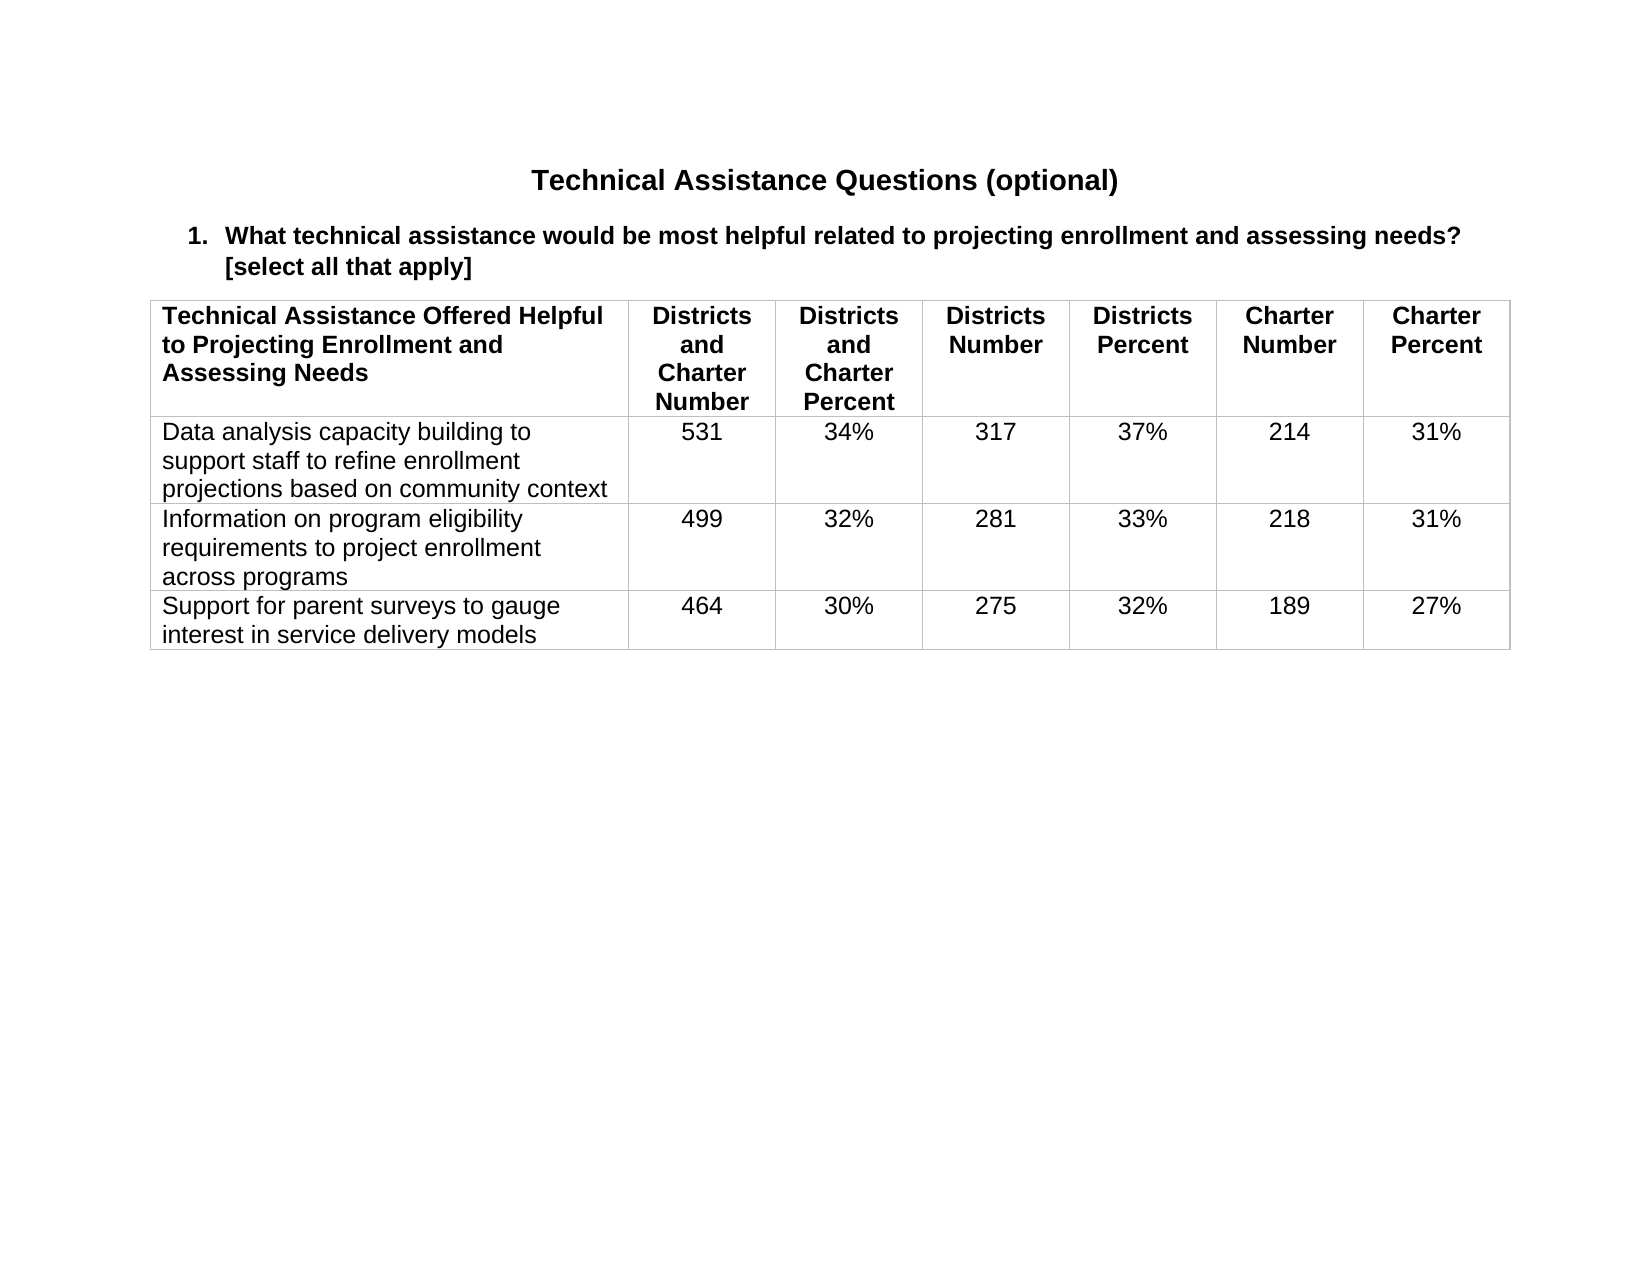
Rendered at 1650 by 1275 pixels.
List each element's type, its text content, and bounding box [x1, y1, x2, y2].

table_cell Information on program eligibility requirements to project enrollment across programs [151, 504, 628, 590]
table_cell 34% [776, 417, 922, 503]
table_cell 275 [923, 591, 1069, 649]
table_cell 281 [923, 504, 1069, 590]
table_header Districts Percent [1070, 301, 1216, 416]
table_header Technical Assistance Offered Helpful to Projecting Enrollment and Assessing Needs [151, 301, 628, 416]
table_cell 32% [1070, 591, 1216, 649]
table_cell 27% [1364, 591, 1509, 649]
table_cell Support for parent surveys to gauge interest in service delivery models [151, 591, 628, 649]
table_cell 218 [1217, 504, 1363, 590]
table_cell 31% [1364, 504, 1509, 590]
table_cell 30% [776, 591, 922, 649]
table_header Districts and Charter Number [629, 301, 775, 416]
table_header Districts Number [923, 301, 1069, 416]
table_cell 317 [923, 417, 1069, 503]
table_cell 531 [629, 417, 775, 503]
list What technical assistance would be most helpful related to projecting enrollment and assessing needs? [select all that apply] [187, 221, 1500, 281]
table_cell 31% [1364, 417, 1509, 503]
table_cell Data analysis capacity building to support staff to refine enrollment projections based on community context [151, 417, 628, 503]
table_header Districts and Charter Percent [776, 301, 922, 416]
table_header Charter Number [1217, 301, 1363, 416]
table_cell 464 [629, 591, 775, 649]
table_cell 33% [1070, 504, 1216, 590]
table_cell 189 [1217, 591, 1363, 649]
table_cell 32% [776, 504, 922, 590]
subtitle Technical Assistance Questions (optional) [150, 162, 1500, 196]
table_cell 37% [1070, 417, 1216, 503]
table_header Charter Percent [1364, 301, 1509, 416]
table_cell 214 [1217, 417, 1363, 503]
table_cell 499 [629, 504, 775, 590]
